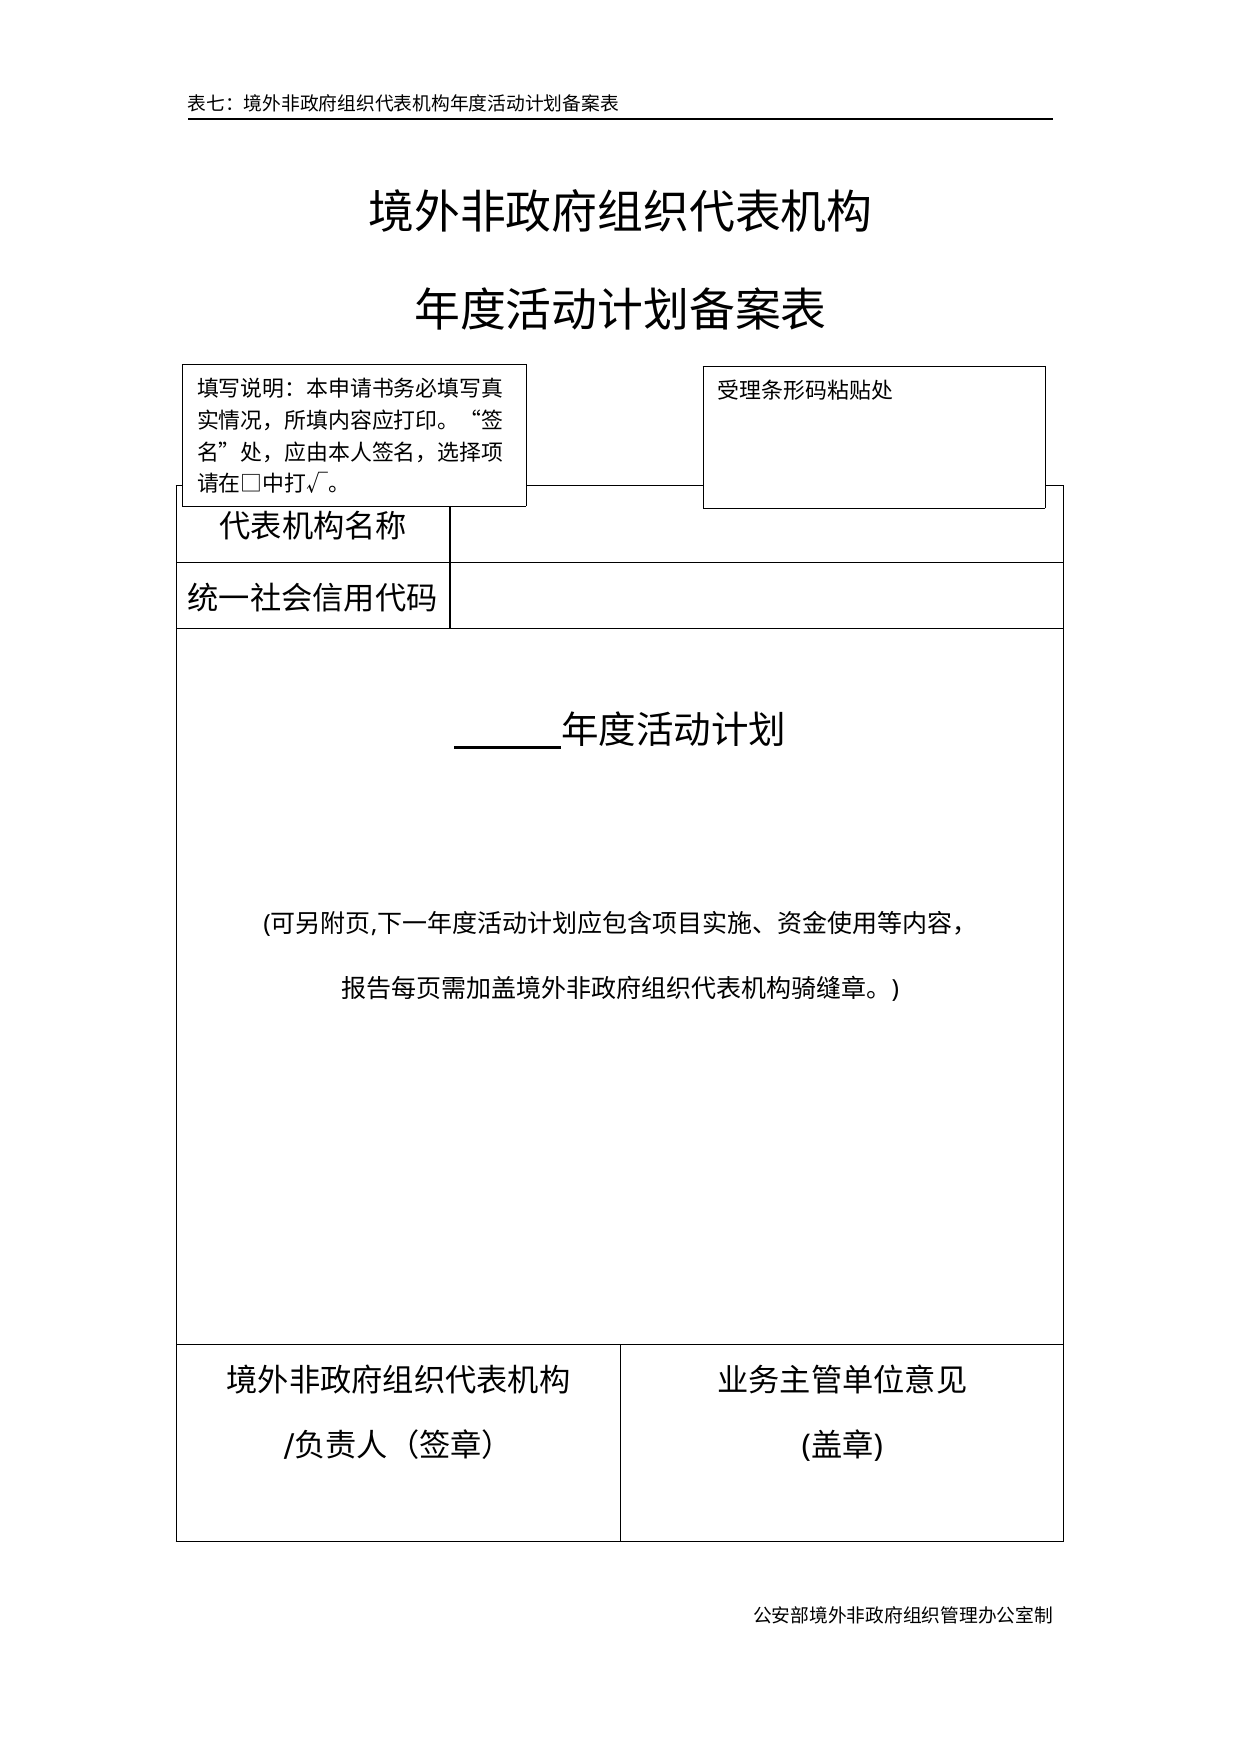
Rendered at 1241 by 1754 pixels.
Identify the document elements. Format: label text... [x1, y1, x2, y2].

text 年度活动计划备案表 [187, 258, 1053, 355]
table_cell [451, 563, 1063, 628]
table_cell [177, 1345, 620, 1541]
text 境外非政府组织代表机构 [187, 160, 1053, 258]
table_cell 业务主管单位意见 (盖章) 年 月 日 [621, 1345, 1063, 1541]
table_cell 年度活动计划 (可另附页,下一年度活动计划应包含项目实施、资金使用等内容， 报告每页需加盖境外非政府组织代表机构骑缝章。) [177, 629, 1063, 1344]
table_header 代表机构名称 [177, 486, 449, 562]
table_cell 统一社会信用代码 [177, 563, 449, 628]
table_header [451, 486, 1063, 562]
